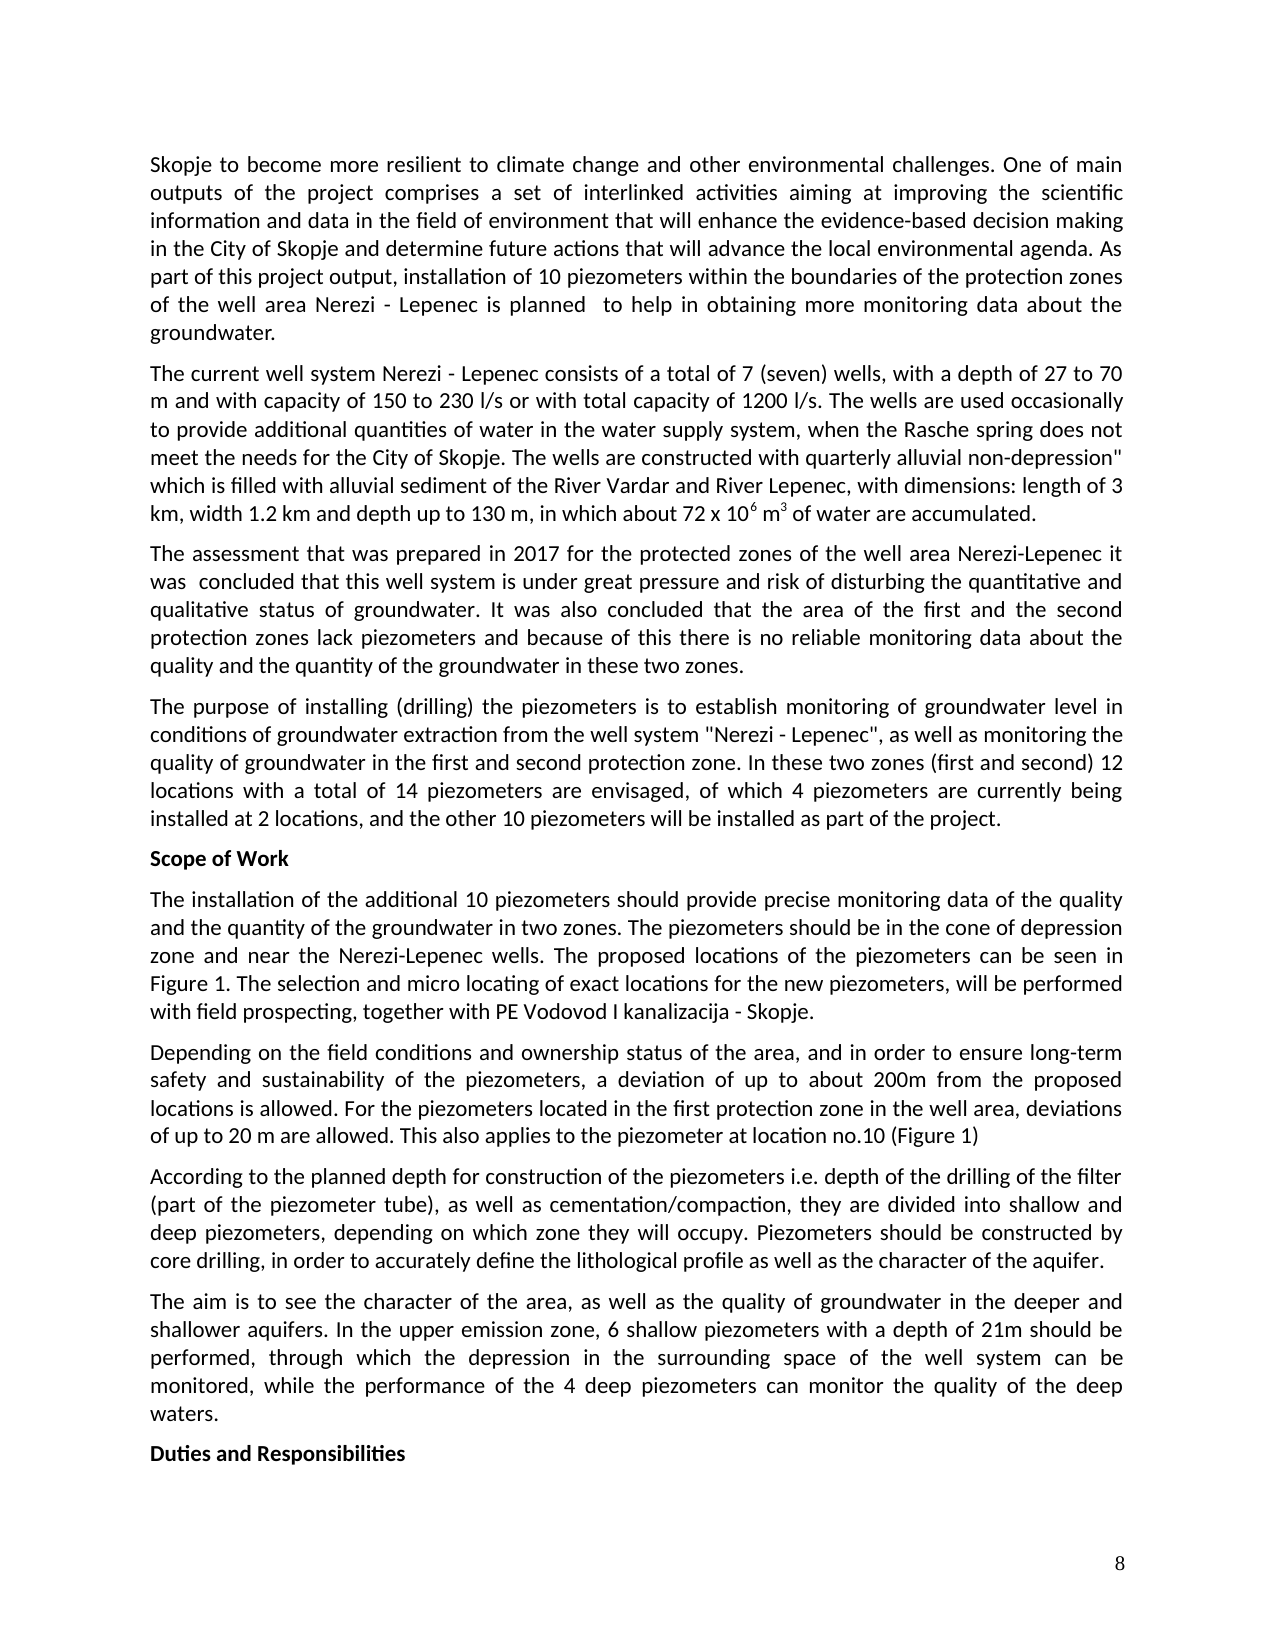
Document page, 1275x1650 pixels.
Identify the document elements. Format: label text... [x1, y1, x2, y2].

text The installation of the additional 10 piezometers should provide precise monitoring data of the quality and the quantity of the groundwater in two zones. The piezometers should be in the cone of depression zone and near the Nerezi-Lepenec wells. The proposed locations of the piezometers can be seen in Figure 1. The selection and micro locating of exact locations for the new piezometers, will be performed with field prospecting, together with PE Vodovod I kanalizacija - Skopje. [150, 885, 1125, 1025]
text Scope of Work [150, 844, 1125, 872]
text According to the planned depth for construction of the piezometers i.e. depth of the drilling of the filter (part of the piezometer tube), as well as cementation/compaction, they are divided into shallow and deep piezometers, depending on which zone they will occupy. Piezometers should be constructed by core drilling, in order to accurately define the lithological profile as well as the character of the aquifer. [150, 1162, 1125, 1274]
text The current well system Nerezi - Lepenec consists of a total of 7 (seven) wells, with a depth of 27 to 70 m and with capacity of 150 to 230 l/s or with total capacity of 1200 l/s. The wells are used occasionally to provide additional quantities of water in the water supply system, when the Rasche spring does not meet the needs for the City of Skopje. The wells are constructed with quarterly alluvial non-depression" which is filled with alluvial sediment of the River Vardar and River Lepenec, with dimensions: length of 3 km, width 1.2 km and depth up to 130 m, in which about 72 x 106 m3 of water are accumulated. [150, 359, 1125, 527]
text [150, 150, 1125, 346]
text The assessment that was prepared in 2017 for the protected zones of the well area Nerezi-Lepenec it was concluded that this well system is under great pressure and risk of disturbing the quantitative and qualitative status of groundwater. It was also concluded that the area of the first and the second protection zones lack piezometers and because of this there is no reliable monitoring data about the quality and the quantity of the groundwater in these two zones. [150, 539, 1125, 679]
text Depending on the field conditions and ownership status of the area, and in order to ensure long-term safety and sustainability of the piezometers, a deviation of up to about 200m from the proposed locations is allowed. For the piezometers located in the first protection zone in the well area, deviations of up to 20 m are allowed. This also applies to the piezometer at location no.10 (Figure 1) [150, 1038, 1125, 1150]
text The purpose of installing (drilling) the piezometers is to establish monitoring of groundwater level in conditions of groundwater extraction from the well system "Nerezi - Lepenec", as well as monitoring the quality of groundwater in the first and second protection zone. In these two zones (first and second) 12 locations with a total of 14 piezometers are envisaged, of which 4 piezometers are currently being installed at 2 locations, and the other 10 piezometers will be installed as part of the project. [150, 692, 1125, 832]
text Duties and Responsibilities [150, 1439, 1125, 1467]
text The aim is to see the character of the area, as well as the quality of groundwater in the deeper and shallower aquifers. In the upper emission zone, 6 shallow piezometers with a depth of 21m should be performed, through which the depression in the surrounding space of the well system can be monitored, while the performance of the 4 deep piezometers can monitor the quality of the deep waters. [150, 1287, 1125, 1427]
